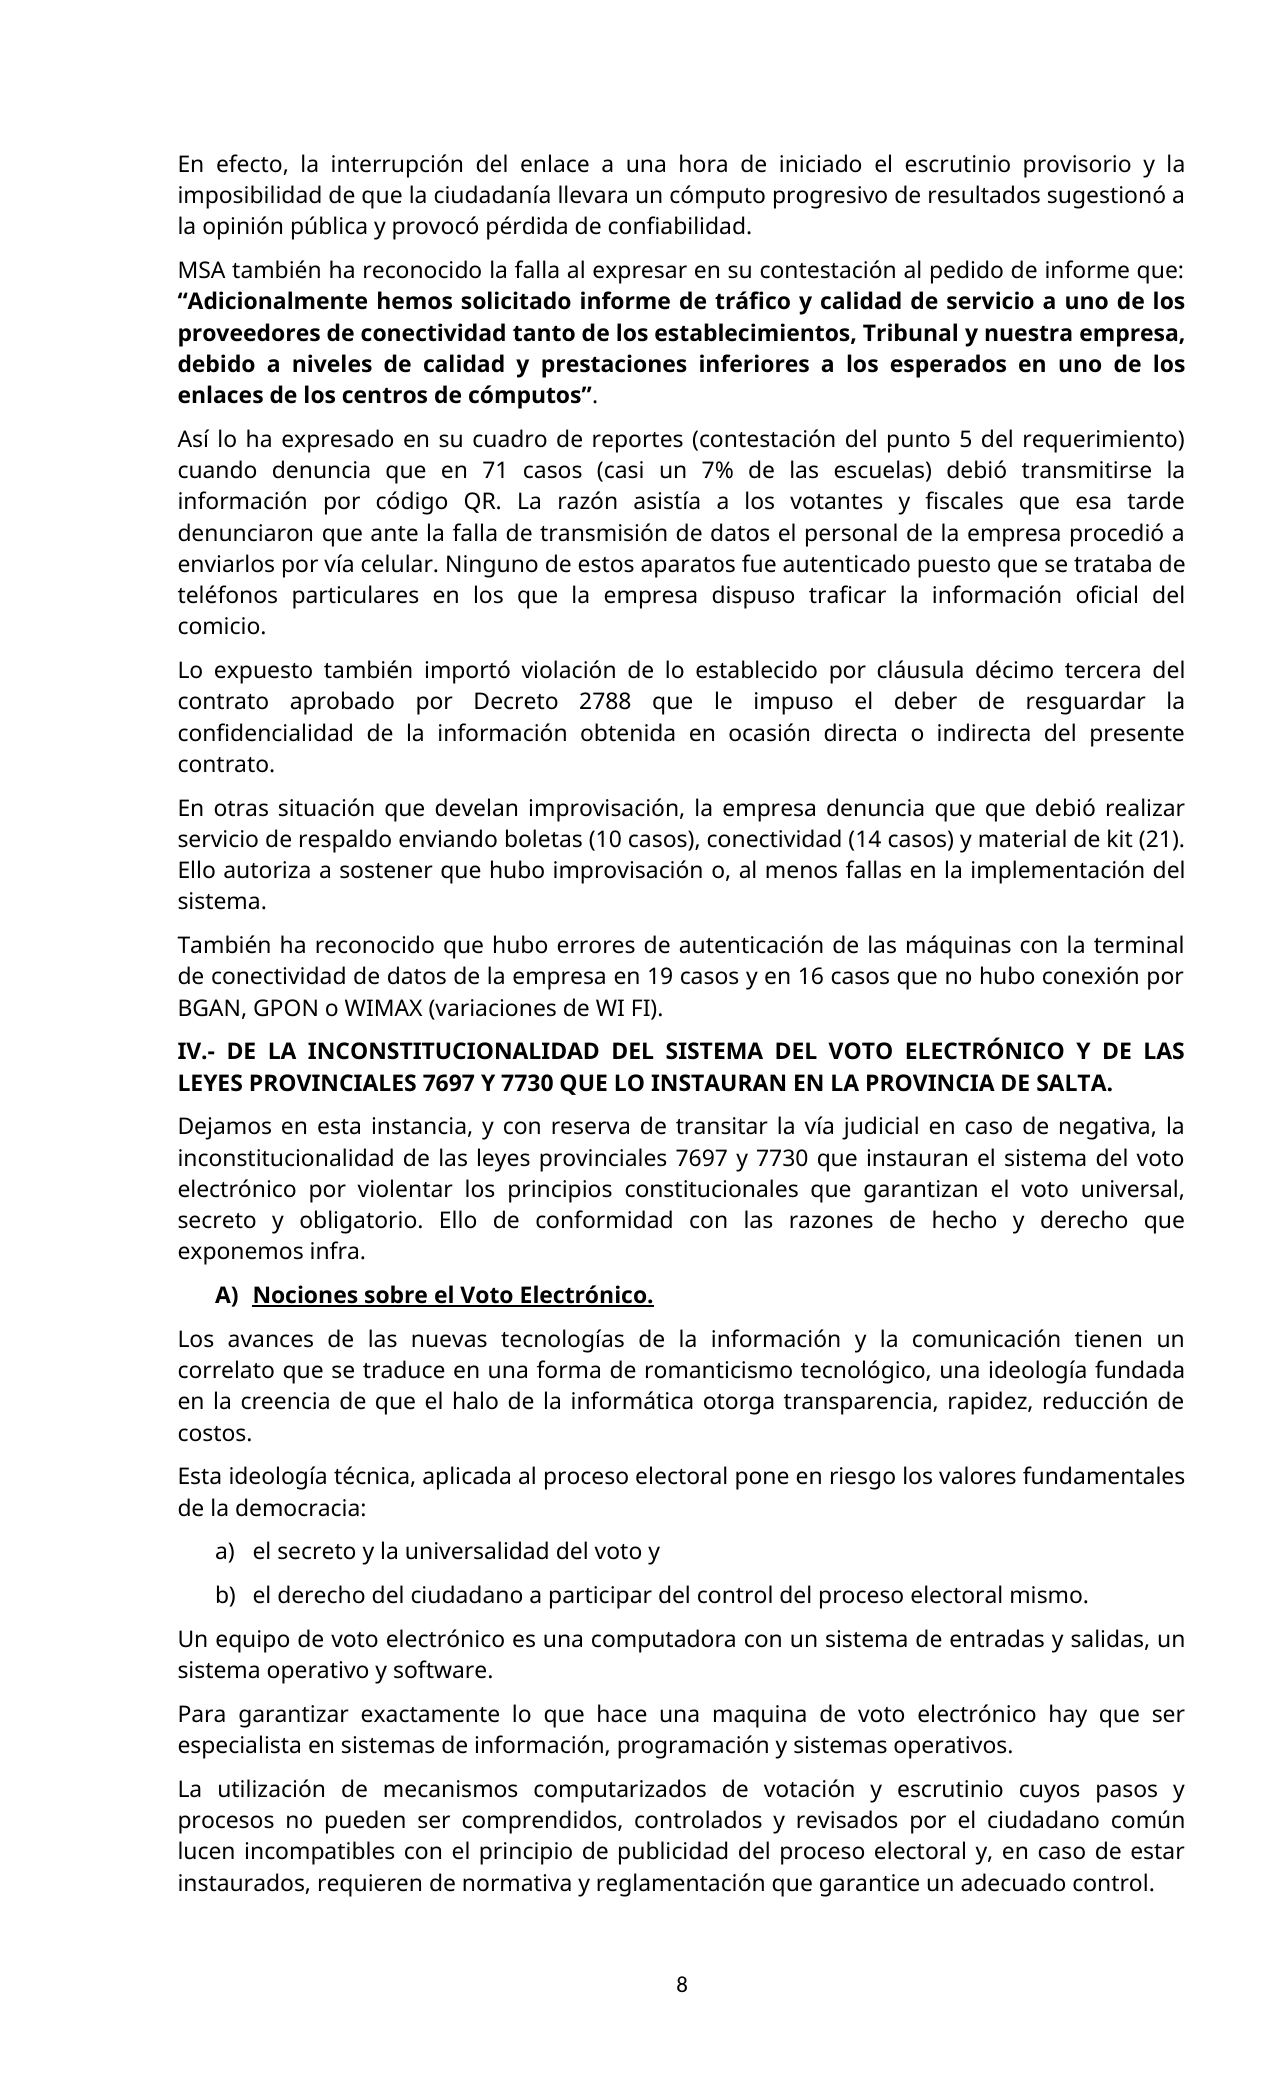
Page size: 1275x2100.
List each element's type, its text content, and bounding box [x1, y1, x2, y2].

text La utilización de mecanismos computarizados de votación y escrutinio cuyos pasos y procesos no pueden ser comprendidos, controlados y revisados por el ciudadano común lucen incompatibles con el principio de publicidad del proceso electoral y, en caso de estar instaurados, requieren de normativa y reglamentación que garantice un adecuado control. [177, 1773, 1186, 1898]
list En otras situación que develan improvisación, la empresa denuncia que que debió realizar servicio de respaldo enviando boletas (10 casos), conectividad (14 casos) y material de kit (21). Ello autoriza a sostener que hubo improvisación o, al menos fallas en la implementación del sistema. [177, 791, 1186, 916]
list También ha reconocido que hubo errores de autenticación de las máquinas con la terminal de conectividad de datos de la empresa en 19 casos y en 16 casos que no hubo conexión por BGAN, GPON o WIMAX (variaciones de WI FI). [177, 929, 1186, 1023]
list Así lo ha expresado en su cuadro de reportes (contestación del punto 5 del requerimiento) cuando denuncia que en 71 casos (casi un 7% de las escuelas) debió transmitirse la información por código QR. La razón asistía a los votantes y fiscales que esa tarde denunciaron que ante la falla de transmisión de datos el personal de la empresa procedió a enviarlos por vía celular. Ninguno de estos aparatos fue autenticado puesto que se trataba de teléfonos particulares en los que la empresa dispuso traficar la información oficial del comicio. [177, 423, 1186, 641]
list IV.- DE LA INCONSTITUCIONALIDAD DEL SISTEMA DEL VOTO ELECTRÓNICO Y DE LAS LEYES PROVINCIALES 7697 Y 7730 QUE LO INSTAURAN EN LA PROVINCIA DE SALTA. [177, 1035, 1186, 1098]
list MSA también ha reconocido la falla al expresar en su contestación al pedido de informe que: “Adicionalmente hemos solicitado informe de tráfico y calidad de servicio a uno de los proveedores de conectividad tanto de los establecimientos, Tribunal y nuestra empresa, debido a niveles de calidad y prestaciones inferiores a los esperados en uno de los enlaces de los centros de cómputos”. [177, 254, 1186, 410]
list Lo expuesto también importó violación de lo establecido por cláusula décimo tercera del contrato aprobado por Decreto 2788 que le impuso el deber de resguardar la confidencialidad de la información obtenida en ocasión directa o indirecta del presente contrato. [177, 654, 1186, 779]
text Esta ideología técnica, aplicada al proceso electoral pone en riesgo los valores fundamentales de la democracia: [177, 1460, 1186, 1523]
list el derecho del ciudadano a participar del control del proceso electoral mismo. [215, 1579, 1186, 1610]
list En efecto, la interrupción del enlace a una hora de iniciado el escrutinio provisorio y la imposibilidad de que la ciudadanía llevara un cómputo progresivo de resultados sugestionó a la opinión pública y provocó pérdida de confiabilidad. [177, 148, 1186, 241]
text Para garantizar exactamente lo que hace una maquina de voto electrónico hay que ser especialista en sistemas de información, programación y sistemas operativos. [177, 1698, 1186, 1760]
text Los avances de las nuevas tecnologías de la información y la comunicación tienen un correlato que se traduce en una forma de romanticismo tecnológico, una ideología fundada en la creencia de que el halo de la informática otorga transparencia, rapidez, reducción de costos. [177, 1323, 1186, 1448]
list Dejamos en esta instancia, y con reserva de transitar la vía judicial en caso de negativa, la inconstitucionalidad de las leyes provinciales 7697 y 7730 que instauran el sistema del voto electrónico por violentar los principios constitucionales que garantizan el voto universal, secreto y obligatorio. Ello de conformidad con las razones de hecho y derecho que exponemos infra. [177, 1110, 1186, 1266]
text Un equipo de voto electrónico es una computadora con un sistema de entradas y salidas, un sistema operativo y software. [177, 1623, 1186, 1685]
list Nociones sobre el Voto Electrónico. [215, 1279, 1186, 1310]
list el secreto y la universalidad del voto y [215, 1535, 1186, 1566]
